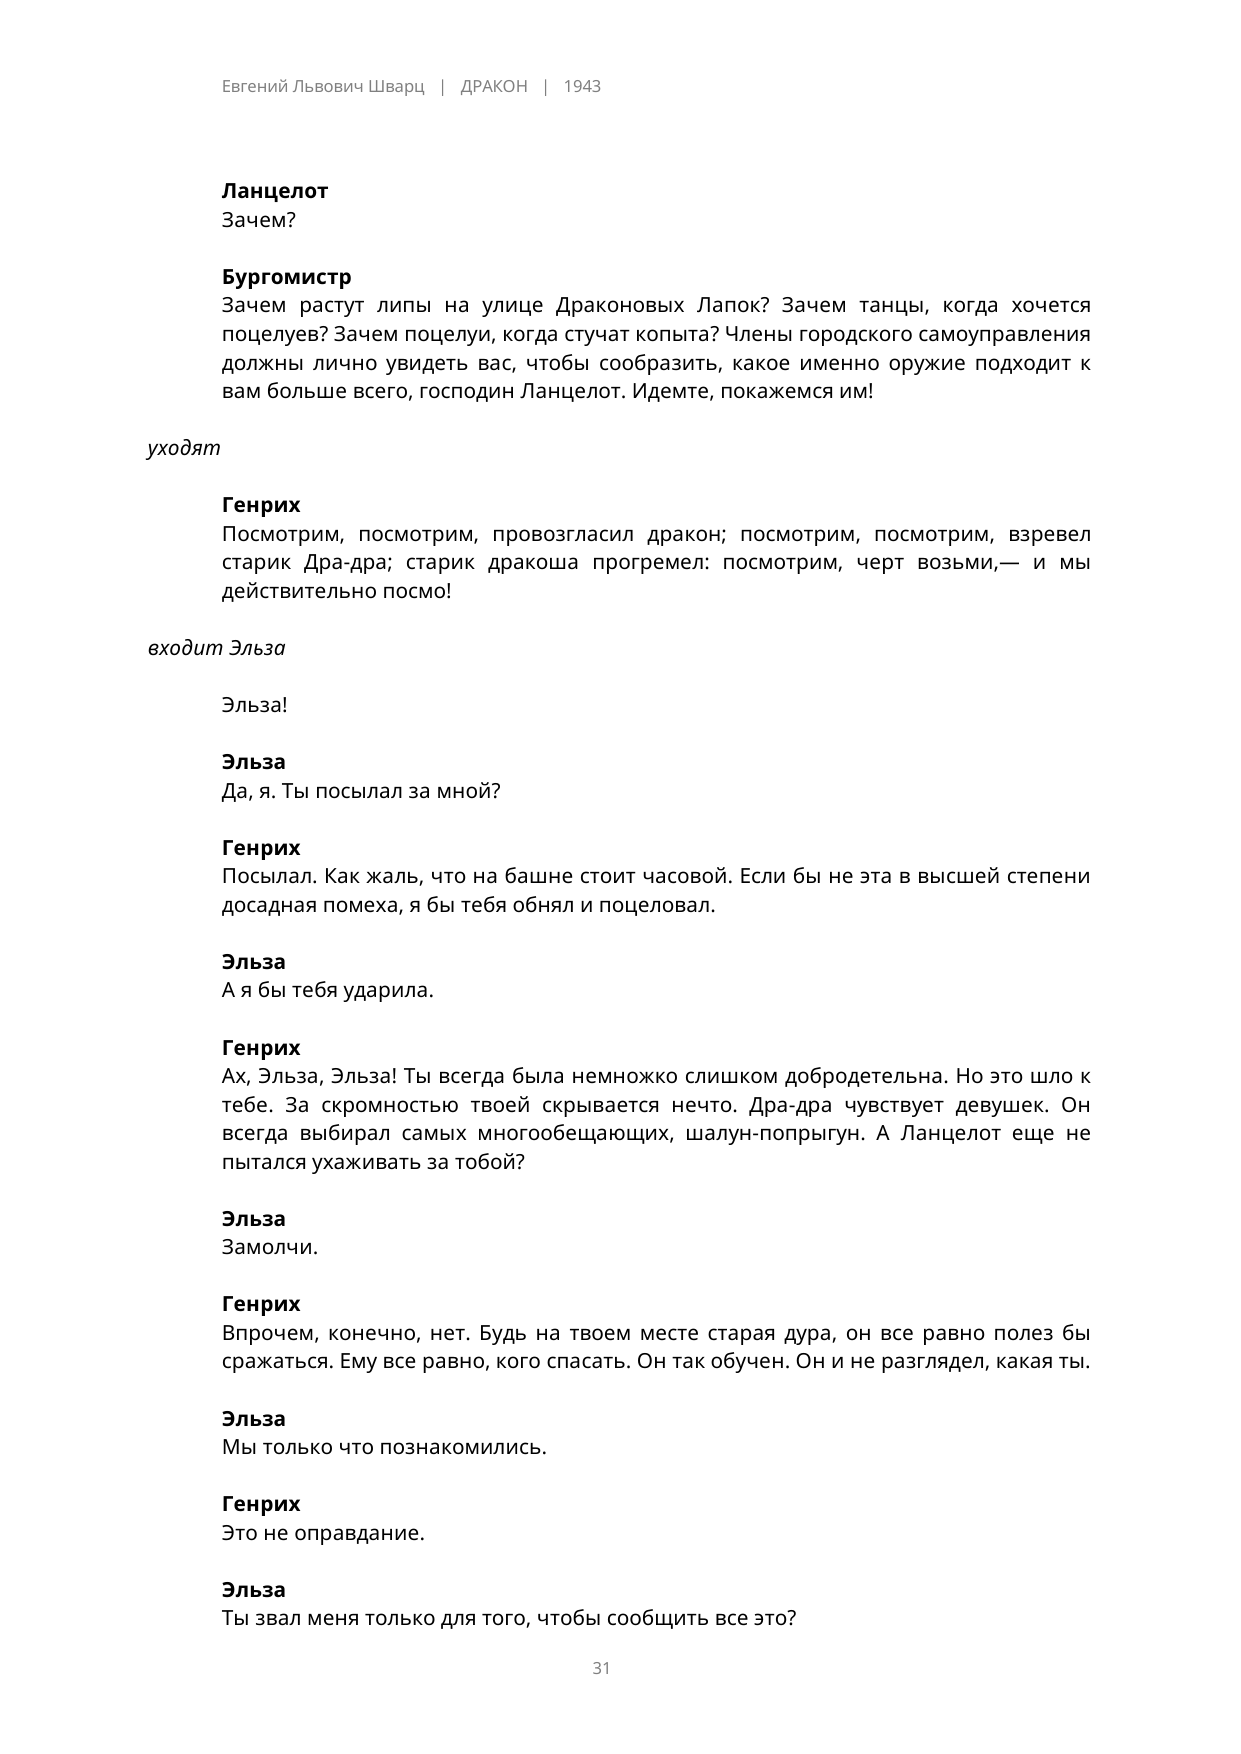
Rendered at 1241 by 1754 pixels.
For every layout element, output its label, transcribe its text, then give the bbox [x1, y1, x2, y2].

text Впрочем, конечно, нет. Будь на твоем месте старая дура, он все равно полез бы сражаться. Ему все равно, кого спасать. Он так обучен. Он и не разглядел, какая ты. [222, 1318, 1092, 1375]
text Замолчи. [222, 1232, 1092, 1261]
text Да, я. Ты посылал за мной? [222, 776, 1092, 804]
text Посмотрим, посмотрим, провозгласил дракон; посмотрим, посмотрим, взревел старик Дра-дра; старик дракоша прогремел: посмотрим, черт возьми,— и мы действительно посмо! [222, 519, 1092, 604]
text Генрих [222, 1289, 1092, 1318]
text Генрих [222, 1032, 1092, 1061]
text Эльза [222, 1575, 1092, 1603]
text уходят [148, 433, 1092, 462]
text Эльза [222, 747, 1092, 776]
text Зачем? [222, 205, 1092, 233]
text входит Эльза [148, 633, 1092, 661]
text Это не оправдание. [222, 1518, 1092, 1546]
text Эльза! [222, 690, 1092, 718]
text Эльза [148, 947, 1092, 975]
text Ланцелот [222, 176, 1092, 205]
text Мы только что познакомились. [222, 1432, 1092, 1461]
text Эльза [222, 1403, 1092, 1432]
text Ты звал меня только для того, чтобы сообщить все это? [222, 1603, 1092, 1632]
text Бургомистр [222, 262, 1092, 290]
text Посылал. Как жаль, что на башне стоит часовой. Если бы не эта в высшей степени досадная помеха, я бы тебя обнял и поцеловал. [222, 861, 1092, 918]
text Генрих [222, 490, 1092, 519]
text А я бы тебя ударила. [222, 975, 1092, 1004]
text Зачем растут липы на улице Драконовых Лапок? Зачем танцы, когда хочется поцелуев? Зачем поцелуи, когда стучат копыта? Члены городского самоуправления должны лично увидеть вас, чтобы сообразить, какое именно оружие подходит к вам больше всего, господин Ланцелот. Идемте, покажемся им! [222, 290, 1092, 404]
text Эльза [222, 1204, 1092, 1232]
text Ах, Эльза, Эльза! Ты всегда была немножко слишком добродетельна. Но это шло к тебе. За скромностью твоей скрывается нечто. Дра-дра чувствует девушек. Он всегда выбирал самых многообещающих, шалун-попрыгун. А Ланцелот еще не пытался ухаживать за тобой? [222, 1061, 1092, 1175]
text Генрих [222, 833, 1092, 861]
text Генрих [222, 1489, 1092, 1518]
